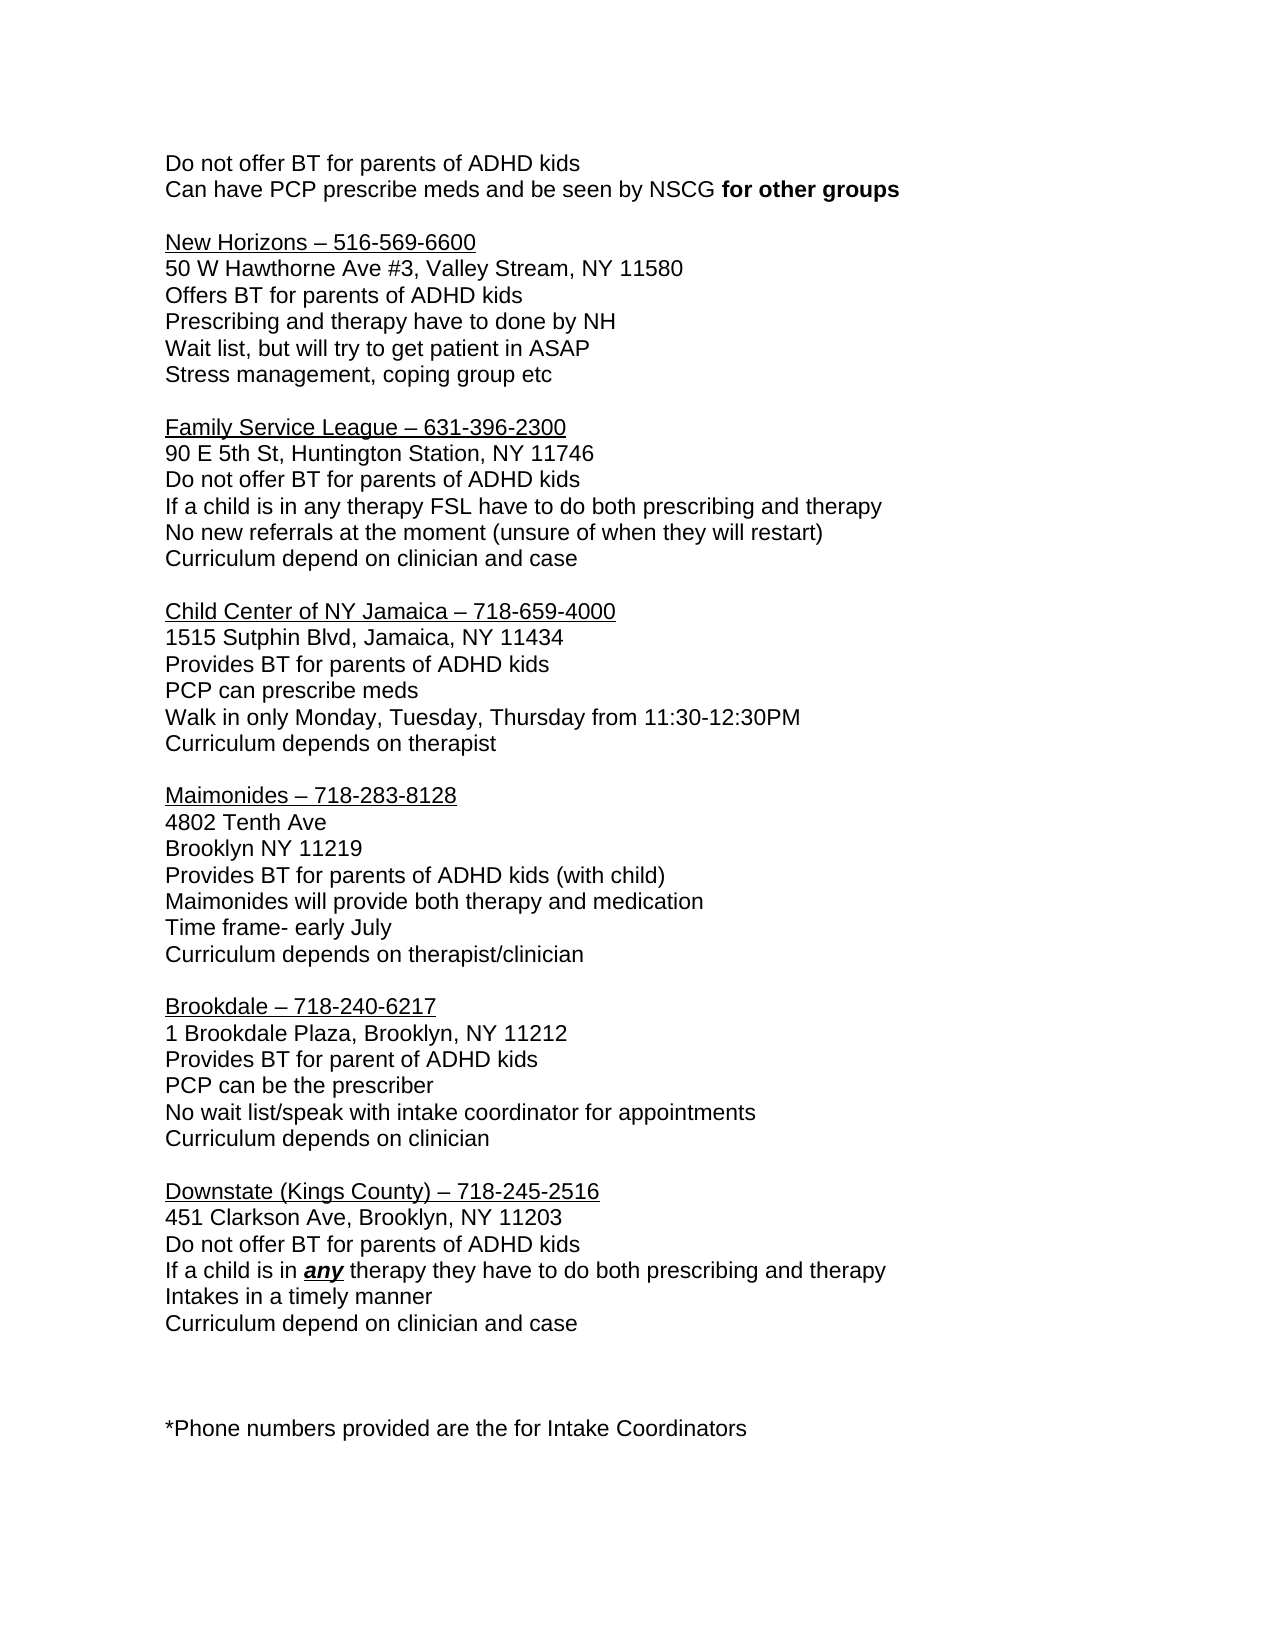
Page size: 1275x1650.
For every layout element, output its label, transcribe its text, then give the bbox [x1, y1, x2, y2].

text Curriculum depend on clinician and case [165, 545, 1125, 572]
text Maimonides – 718-283-8128 [165, 782, 1125, 809]
text Can have PCP prescribe meds and be seen by NSCG for other groups [165, 176, 1125, 203]
text Brooklyn NY 11219 [165, 835, 1125, 862]
text Prescribing and therapy have to done by NH [165, 308, 1125, 334]
text Curriculum depends on clinician [165, 1125, 1125, 1151]
text Do not offer BT for parents of ADHD kids [165, 466, 1125, 493]
text Provides BT for parents of ADHD kids (with child) [165, 862, 1125, 888]
text Provides BT for parent of ADHD kids [165, 1046, 1125, 1072]
text If a child is in any therapy they have to do both prescribing and therapy [165, 1257, 1125, 1283]
text PCP can prescribe meds [165, 677, 1125, 703]
text Downstate (Kings County) – 718-245-2516 [165, 1178, 1125, 1204]
text Curriculum depends on therapist/clinician [165, 941, 1125, 967]
text 90 E 5th St, Huntington Station, NY 11746 [165, 440, 1125, 466]
text 1515 Sutphin Blvd, Jamaica, NY 11434 [165, 624, 1125, 651]
text 50 W Hawthorne Ave #3, Valley Stream, NY 11580 [165, 255, 1125, 282]
text No new referrals at the moment (unsure of when they will restart) [165, 519, 1125, 545]
text PCP can be the prescriber [165, 1072, 1125, 1099]
text No wait list/speak with intake coordinator for appointments [165, 1099, 1125, 1125]
text Curriculum depend on clinician and case [165, 1309, 1125, 1336]
text New Horizons – 516-569-6600 [165, 229, 1125, 255]
text Curriculum depends on therapist [165, 730, 1125, 756]
text Child Center of NY Jamaica – 718-659-4000 [165, 598, 1125, 624]
text If a child is in any therapy FSL have to do both prescribing and therapy [165, 493, 1125, 519]
text Wait list, but will try to get patient in ASAP [165, 334, 1125, 361]
text 4802 Tenth Ave [165, 809, 1125, 835]
text Walk in only Monday, Tuesday, Thursday from 11:30-12:30PM [165, 703, 1125, 730]
text Intakes in a timely manner [165, 1283, 1125, 1309]
text *Phone numbers provided are the for Intake Coordinators [165, 1415, 1125, 1441]
text Do not offer BT for parents of ADHD kids [165, 1231, 1125, 1257]
text 1 Brookdale Plaza, Brooklyn, NY 11212 [165, 1020, 1125, 1046]
text Brookdale – 718-240-6217 [165, 993, 1125, 1020]
text Do not offer BT for parents of ADHD kids [165, 150, 1125, 176]
text 451 Clarkson Ave, Brooklyn, NY 11203 [165, 1204, 1125, 1231]
text Provides BT for parents of ADHD kids [165, 651, 1125, 677]
text Maimonides will provide both therapy and medication [165, 888, 1125, 914]
text Time frame- early July [165, 914, 1125, 941]
text Stress management, coping group etc [165, 361, 1125, 387]
text Offers BT for parents of ADHD kids [165, 282, 1125, 308]
text Family Service League – 631-396-2300 [165, 413, 1125, 440]
